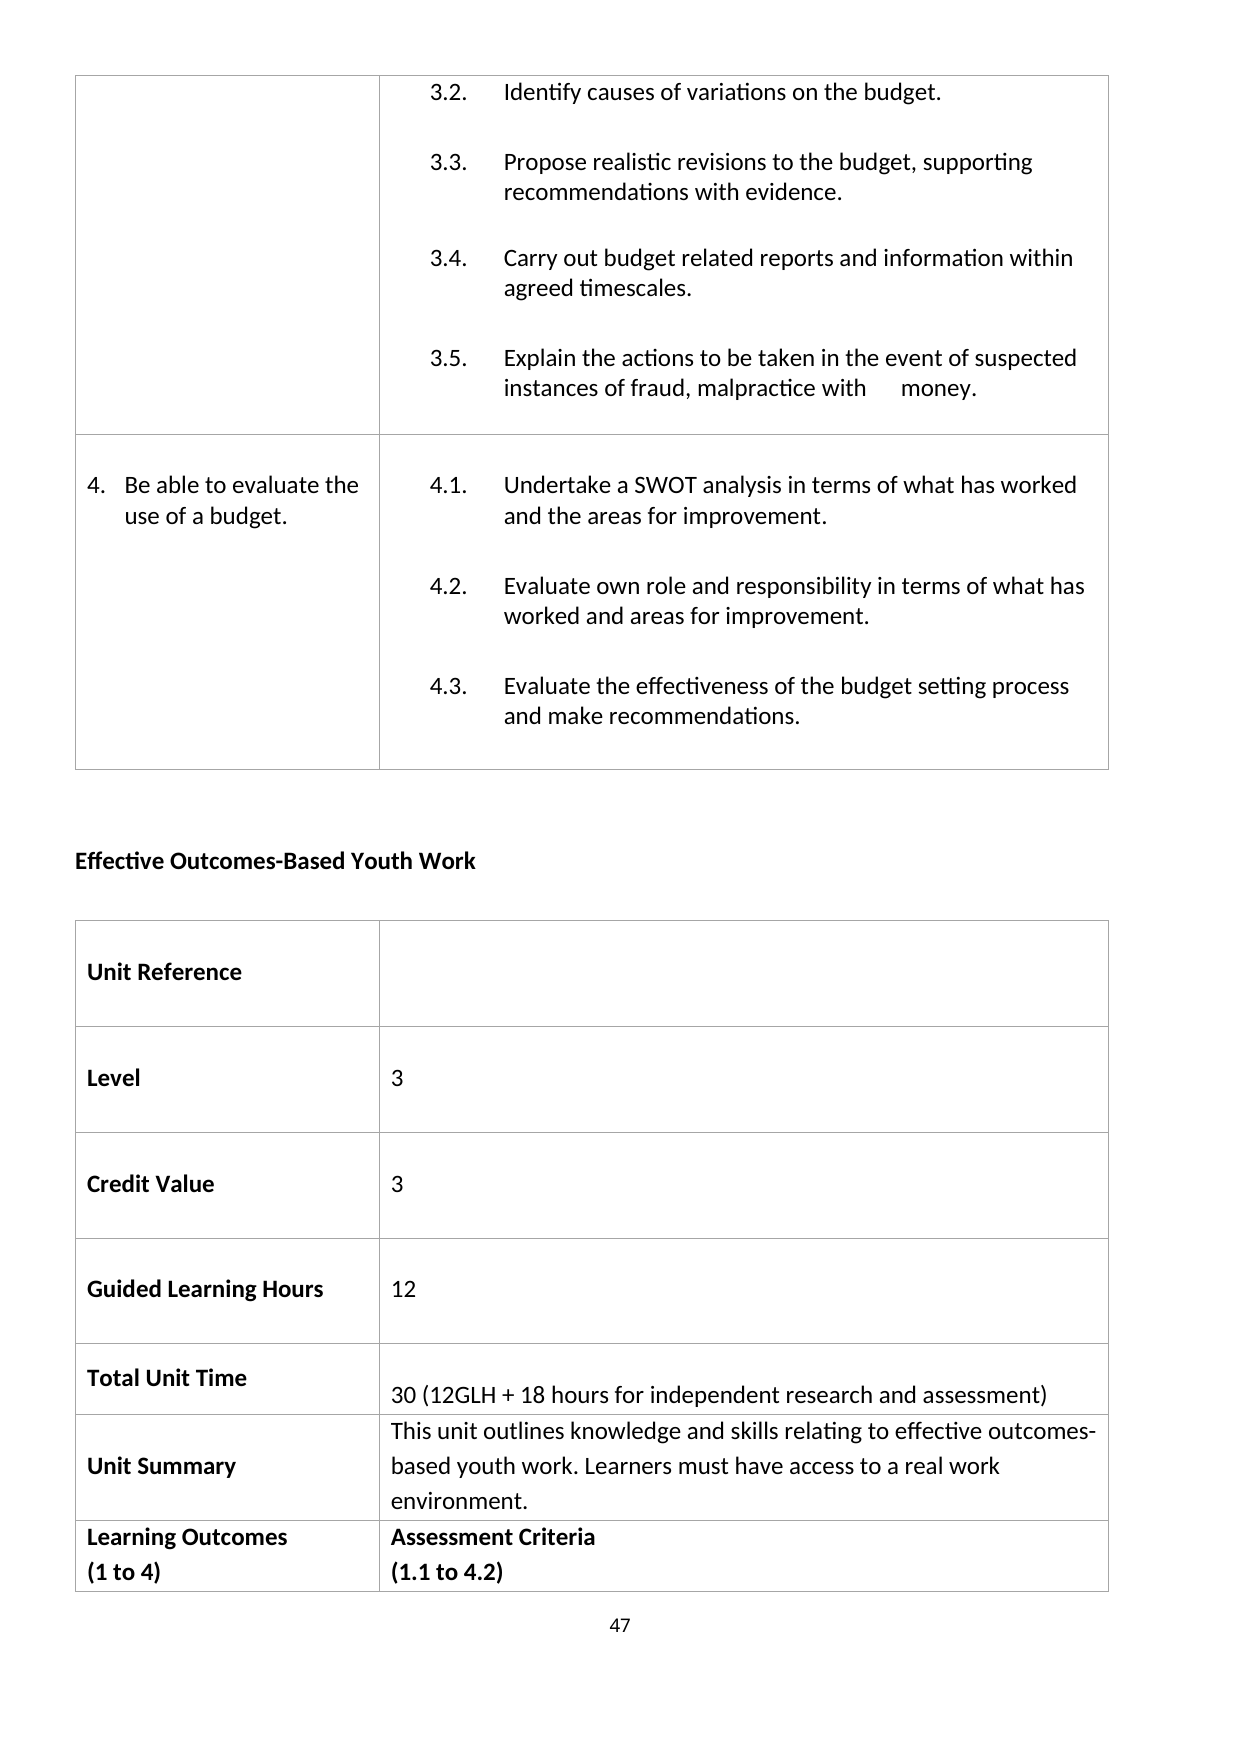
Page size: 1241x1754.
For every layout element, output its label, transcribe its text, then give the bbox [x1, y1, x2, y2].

table_cell 30 (12GLH + 18 hours for independent research and assessment) [380, 1344, 1108, 1414]
table_cell This unit outlines knowledge and skills relating to effective outcomes-based youth work. Learners must have access to a real work environment. [380, 1415, 1108, 1520]
table_cell 12 [380, 1239, 1108, 1343]
table_cell Undertake a SWOT analysis in terms of what has worked and areas for improvement. Evaluate own role and responsibility in terms of what has worked and areas for improvement. Evaluate the effectiveness of the budget setting process and make recommendations. [380, 435, 1108, 769]
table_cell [76, 1521, 379, 1591]
table_cell Total Unit Time [76, 1344, 379, 1414]
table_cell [380, 76, 1108, 433]
table_cell Credit Value [76, 1133, 379, 1237]
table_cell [76, 76, 379, 433]
table_cell Unit Summary [76, 1415, 379, 1520]
table_cell Level [76, 1027, 379, 1132]
table_header [380, 921, 1108, 1026]
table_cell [380, 1521, 1108, 1591]
table_cell Be able to evaluate the use of a budget. [76, 435, 379, 769]
table_cell 3 [380, 1133, 1108, 1237]
table_header Unit Reference [76, 921, 379, 1026]
text Effective Outcomes-Based Youth Work [75, 845, 1165, 915]
table_cell Guided Learning Hours [76, 1239, 379, 1343]
table_cell 3 [380, 1027, 1108, 1132]
